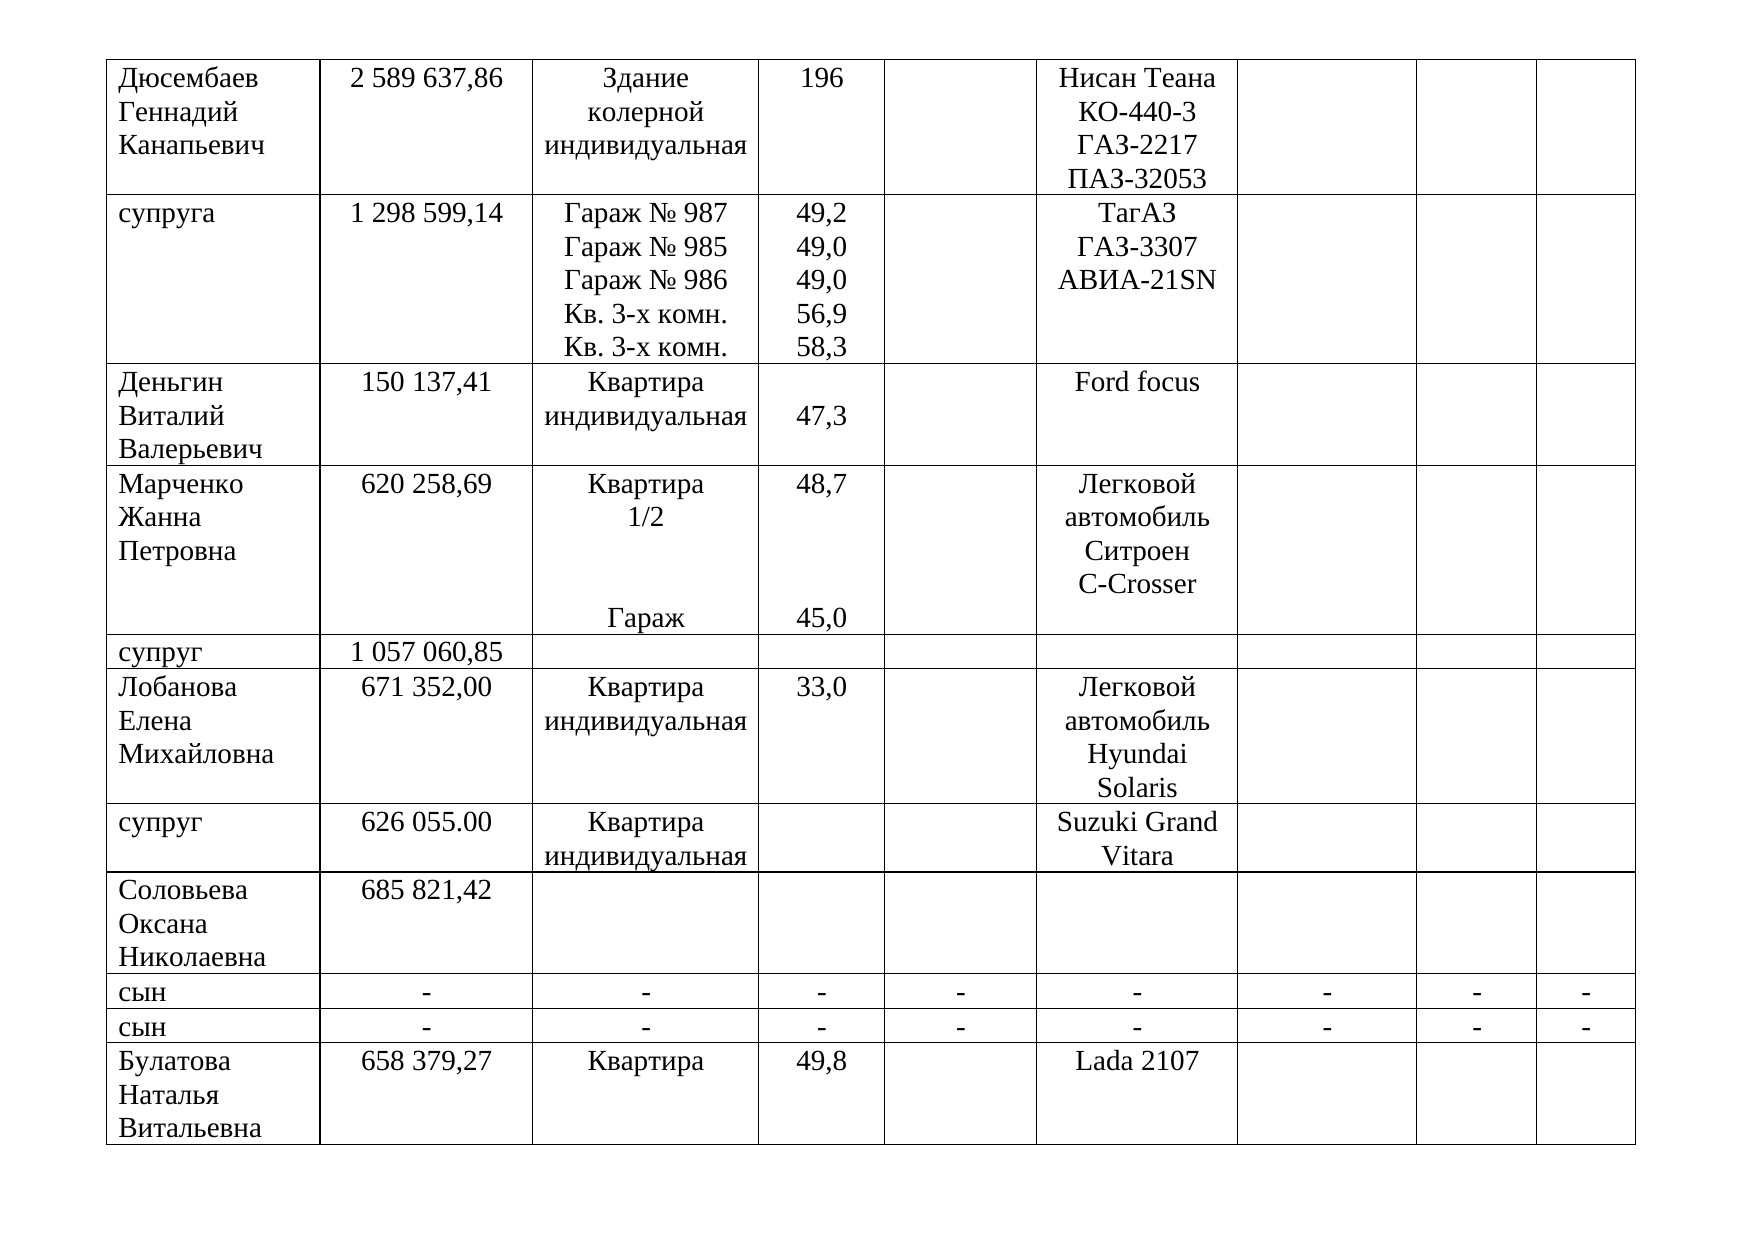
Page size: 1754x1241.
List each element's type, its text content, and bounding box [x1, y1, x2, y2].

table_cell [885, 466, 1036, 633]
table_cell Деньгин Виталий Валерьевич [107, 364, 319, 465]
table_cell [1417, 466, 1536, 633]
table_cell [885, 364, 1036, 465]
table_cell 49,8 [759, 1043, 884, 1144]
table_cell [1238, 1043, 1416, 1144]
table_cell - [321, 974, 532, 1008]
table_cell [759, 873, 884, 973]
table_cell [1417, 804, 1536, 871]
table_cell Квартира индивидуальная [533, 669, 758, 803]
table_cell [1238, 669, 1416, 803]
table_cell - [885, 974, 1036, 1008]
table_cell Квартира индивидуальная [533, 804, 758, 871]
table_cell - [1037, 974, 1237, 1008]
table_cell [1238, 873, 1416, 973]
table_cell - [533, 1009, 758, 1042]
table_cell [1537, 364, 1635, 465]
table_cell [1417, 635, 1536, 668]
table_cell [1537, 466, 1635, 633]
table_cell 150 137,41 [321, 364, 532, 465]
table_cell супруг [107, 804, 319, 871]
table_cell 620 258,69 [321, 466, 532, 633]
table_cell [1417, 873, 1536, 973]
table_cell [1238, 466, 1416, 633]
table_cell сын [107, 1009, 319, 1042]
table_cell - [1238, 1009, 1416, 1042]
table_cell 2 589 637,86 [321, 60, 532, 194]
table_cell Нисан Теана КО-440-3 ГАЗ-2217 ПАЗ-32053 [1037, 60, 1237, 194]
table_cell [885, 60, 1036, 194]
table_cell 626 055.00 [321, 804, 532, 871]
table_cell - [533, 974, 758, 1008]
table_cell - [1238, 974, 1416, 1008]
table_cell [1238, 195, 1416, 363]
table_cell - [759, 1009, 884, 1042]
table_cell - [885, 1009, 1036, 1042]
table_cell Марченко Жанна Петровна [107, 466, 319, 633]
table_cell - [1537, 974, 1635, 1008]
table_cell Квартира индивидуальная [533, 364, 758, 465]
table_cell 47,3 [759, 364, 884, 465]
table_cell [533, 635, 758, 668]
table_cell - [1537, 1009, 1635, 1042]
table_cell Булатова Наталья Витальевна [107, 1043, 319, 1144]
table_cell [885, 804, 1036, 871]
table_cell Гараж № 987 Гараж № 985 Гараж № 986 Кв. 3-х комн. Кв. 3-х комн. [533, 195, 758, 363]
table_cell [1537, 60, 1635, 194]
table_cell [1537, 804, 1635, 871]
table_cell супруг [107, 635, 319, 668]
table_cell [1417, 669, 1536, 803]
table_cell [1537, 1043, 1635, 1144]
table_cell - [1417, 974, 1536, 1008]
table_cell - [1037, 1009, 1237, 1042]
table_cell Лобанова Елена Михайловна [107, 669, 319, 803]
table_cell ТагАЗ ГАЗ-3307 АВИА-21SN [1037, 195, 1237, 363]
table_cell Соловьева Оксана Николаевна [107, 873, 319, 973]
table_cell [885, 195, 1036, 363]
table_cell 1 057 060,85 [321, 635, 532, 668]
table_cell Легковой автомобиль Ситроен C-Crosser [1037, 466, 1237, 633]
table_cell супруга [107, 195, 319, 363]
table_cell [759, 635, 884, 668]
table_cell [1537, 635, 1635, 668]
table_cell [1537, 873, 1635, 973]
table_cell [1537, 195, 1635, 363]
table_cell [885, 1043, 1036, 1144]
table_cell Квартира [533, 1043, 758, 1144]
table_cell [1417, 195, 1536, 363]
table_cell [1037, 635, 1237, 668]
table_cell - [1417, 1009, 1536, 1042]
table_cell 49,2 49,0 49,0 56,9 58,3 [759, 195, 884, 363]
table_cell 1 298 599,14 [321, 195, 532, 363]
table_cell - [321, 1009, 532, 1042]
table_cell 671 352,00 [321, 669, 532, 803]
table_cell [1238, 60, 1416, 194]
table_cell Lada 2107 [1037, 1043, 1237, 1144]
table_cell [1417, 364, 1536, 465]
table_cell [533, 873, 758, 973]
table_cell [1417, 1043, 1536, 1144]
table_cell 196 [759, 60, 884, 194]
table_cell 33,0 [759, 669, 884, 803]
table_cell [1417, 60, 1536, 194]
table_cell [885, 635, 1036, 668]
table_cell [759, 804, 884, 871]
table_cell [1037, 873, 1237, 973]
table_cell [1238, 635, 1416, 668]
table_cell [1238, 364, 1416, 465]
table_cell [885, 873, 1036, 973]
table_cell Ford focus [1037, 364, 1237, 465]
table_cell [1238, 804, 1416, 871]
table_cell - [759, 974, 884, 1008]
table_cell Легковой автомобиль Hyundai Solaris [1037, 669, 1237, 803]
table_cell Здание колерной индивидуальная [533, 60, 758, 194]
table_cell сын [107, 974, 319, 1008]
table_cell 658 379,27 [321, 1043, 532, 1144]
table_cell 48,7 45,0 [759, 466, 884, 633]
table_cell 685 821,42 [321, 873, 532, 973]
table_cell Suzuki Grand Vitara [1037, 804, 1237, 871]
table_cell [1537, 669, 1635, 803]
table_cell Дюсембаев Геннадий Канапьевич [107, 60, 319, 194]
table_cell [885, 669, 1036, 803]
table_cell Квартира 1/2 Гараж [533, 466, 758, 633]
